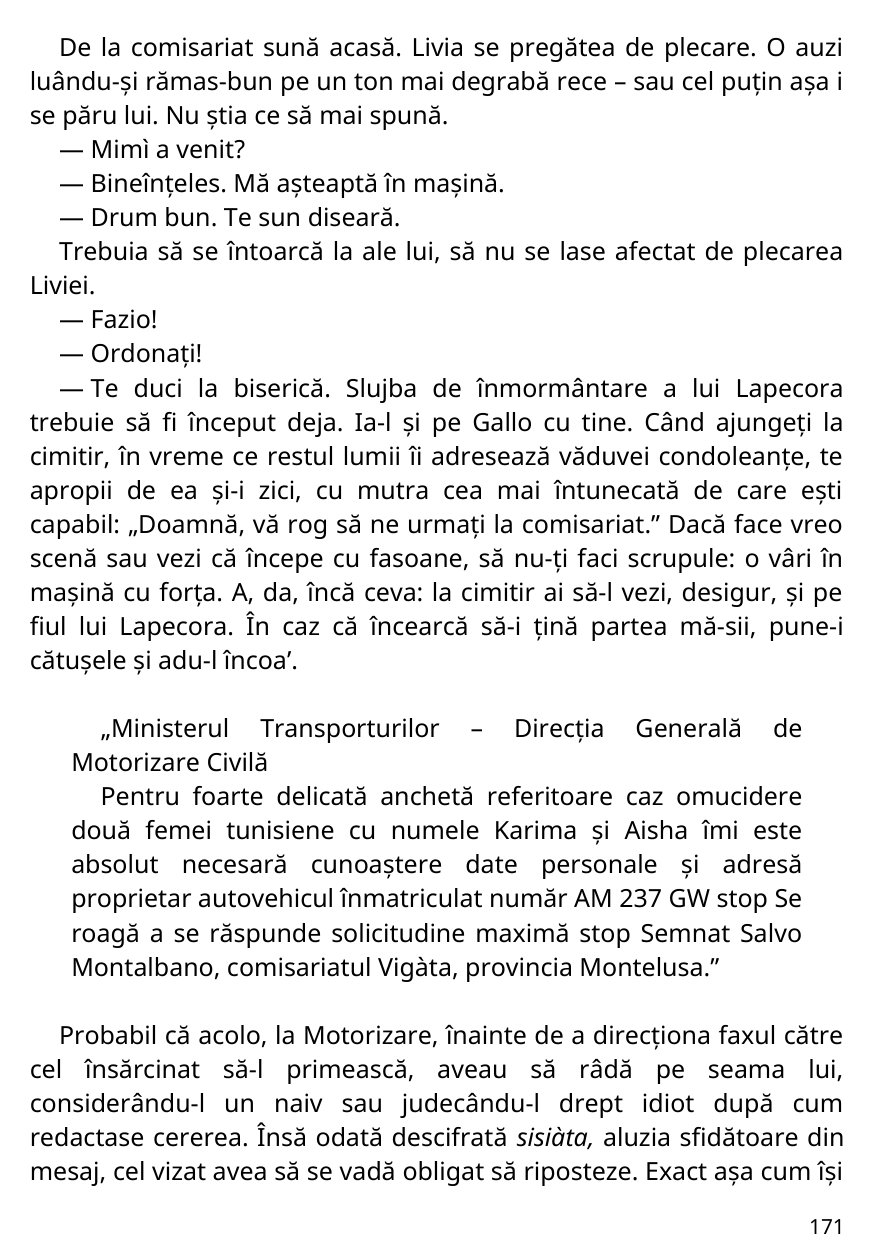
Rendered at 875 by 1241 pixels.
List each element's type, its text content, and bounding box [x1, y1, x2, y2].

text — Drum bun. Te sun diseară. [29, 200, 844, 234]
text Pentru foarte delicată anchetă referitoare caz omucidere două femei tunisiene cu numele Karima şi Aisha îmi este absolut necesară cunoaştere date personale şi adresă proprietar autovehicul înmatriculat număr AM 237 GW stop Se roagă a se răspunde solicitudine maximă stop Semnat Salvo Montalbano, comisariatul Vigàta, provincia Montelusa.” [71, 779, 803, 983]
text „Ministerul Transporturilor – Direcţia Generală de Motorizare Civilă [71, 711, 803, 779]
text — Ordonaţi! [29, 336, 844, 370]
text — Te duci la biserică. Slujba de înmormântare a lui Lapecora trebuie să fi început deja. Ia-l şi pe Gallo cu tine. Când ajungeţi la cimitir, în vreme ce restul lumii îi adresează văduvei condoleanţe, te apropii de ea şi-i zici, cu mutra cea mai întunecată de care eşti capabil: „Doamnă, vă rog să ne urmaţi la comisariat.” Dacă face vreo scenă sau vezi că începe cu fasoane, să nu-ţi faci scrupule: o vâri în maşină cu forţa. A, da, încă ceva: la cimitir ai să-l vezi, desigur, şi pe fiul lui Lapecora. În caz că încearcă să-i ţină partea mă-sii, pune-i cătuşele şi adu-l încoa’. [29, 370, 844, 677]
text De la comisariat sună acasă. Livia se pregătea de plecare. O auzi luându-şi rămas-bun pe un ton mai degrabă rece – sau cel puţin aşa i se păru lui. Nu ştia ce să mai spună. [29, 29, 844, 132]
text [29, 1017, 844, 1188]
text Trebuia să se întoarcă la ale lui, să nu se lase afectat de plecarea Liviei. [29, 234, 844, 302]
text — Bineînţeles. Mă aşteaptă în maşină. [29, 166, 844, 200]
text — Mimì a venit? [29, 132, 844, 166]
text — Fazio! [29, 302, 844, 336]
